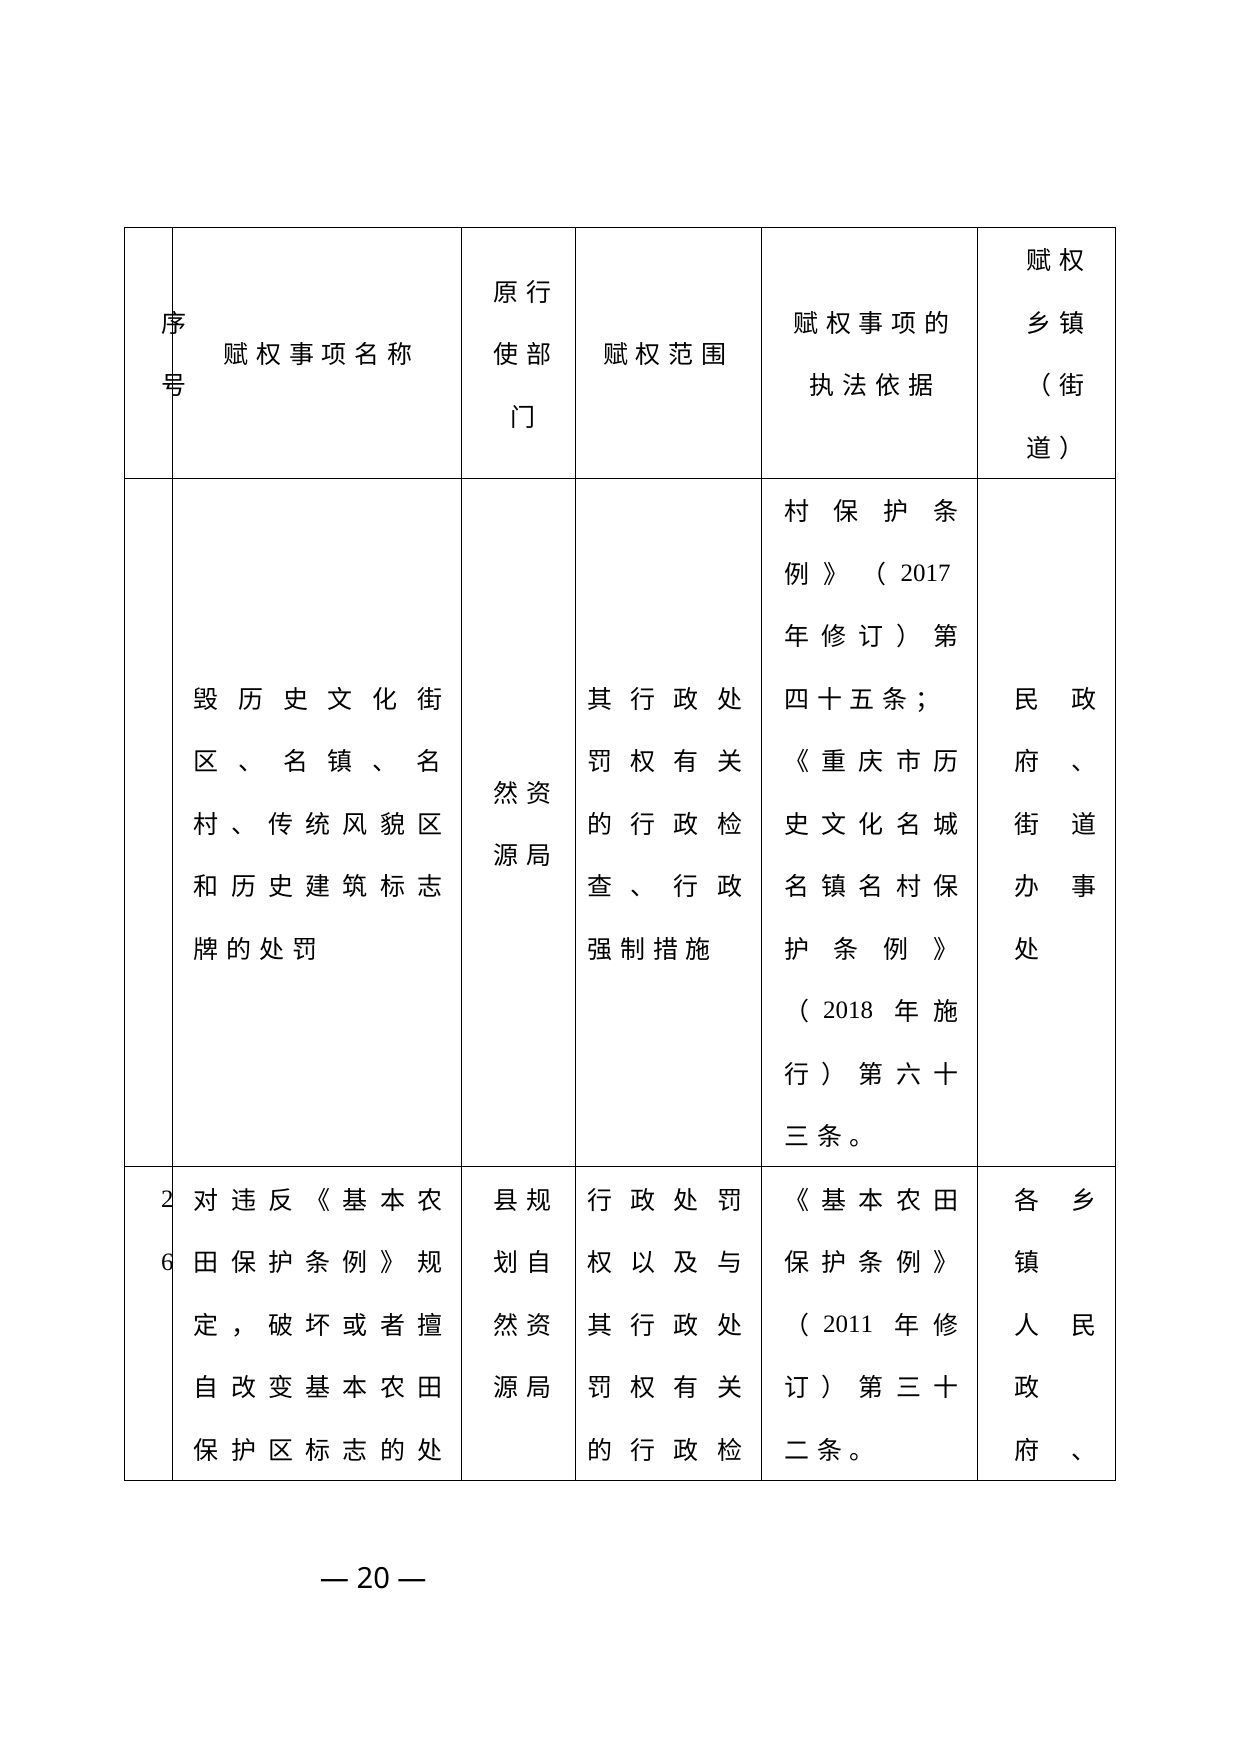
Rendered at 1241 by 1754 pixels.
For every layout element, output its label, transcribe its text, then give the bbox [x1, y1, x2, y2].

table_cell 县规划自然资源局 [462, 479, 575, 1166]
table_cell 行政处罚权以及与其行政处罚权有关的行政检查、行政强制措施 [576, 1167, 761, 1480]
table_cell 26 [125, 1167, 172, 1480]
table_cell 25 [125, 479, 172, 1166]
table_cell 各乡镇人民政府、街道办事处 [978, 479, 1115, 1166]
table_cell 行政处罚权以及与其行政处罚权有关的行政检查、行政强制措施 [576, 479, 761, 1166]
table_cell 各乡镇 人民政府、街道办事处 [978, 1167, 1115, 1480]
table_header 赋权乡镇（街道） [978, 228, 1115, 478]
table_header 赋权事项的 执法依据 [762, 228, 977, 478]
table_header 赋权范围 [576, 228, 761, 478]
table_cell 县规划自然资源局 [462, 1167, 575, 1480]
table_cell 《基本农田保护条例》（2011年修订）第三十二条。 [762, 1167, 977, 1480]
table_header 序号 [125, 228, 172, 478]
table_header 原行使部门 [462, 228, 575, 478]
table_cell 对违反《基本农田保护条例》规定，破坏或者擅自改变基本农田保护区标志的处罚 [173, 1167, 461, 1480]
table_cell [762, 479, 977, 1166]
table_header 赋权事项名称 [173, 228, 461, 478]
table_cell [173, 479, 461, 1166]
